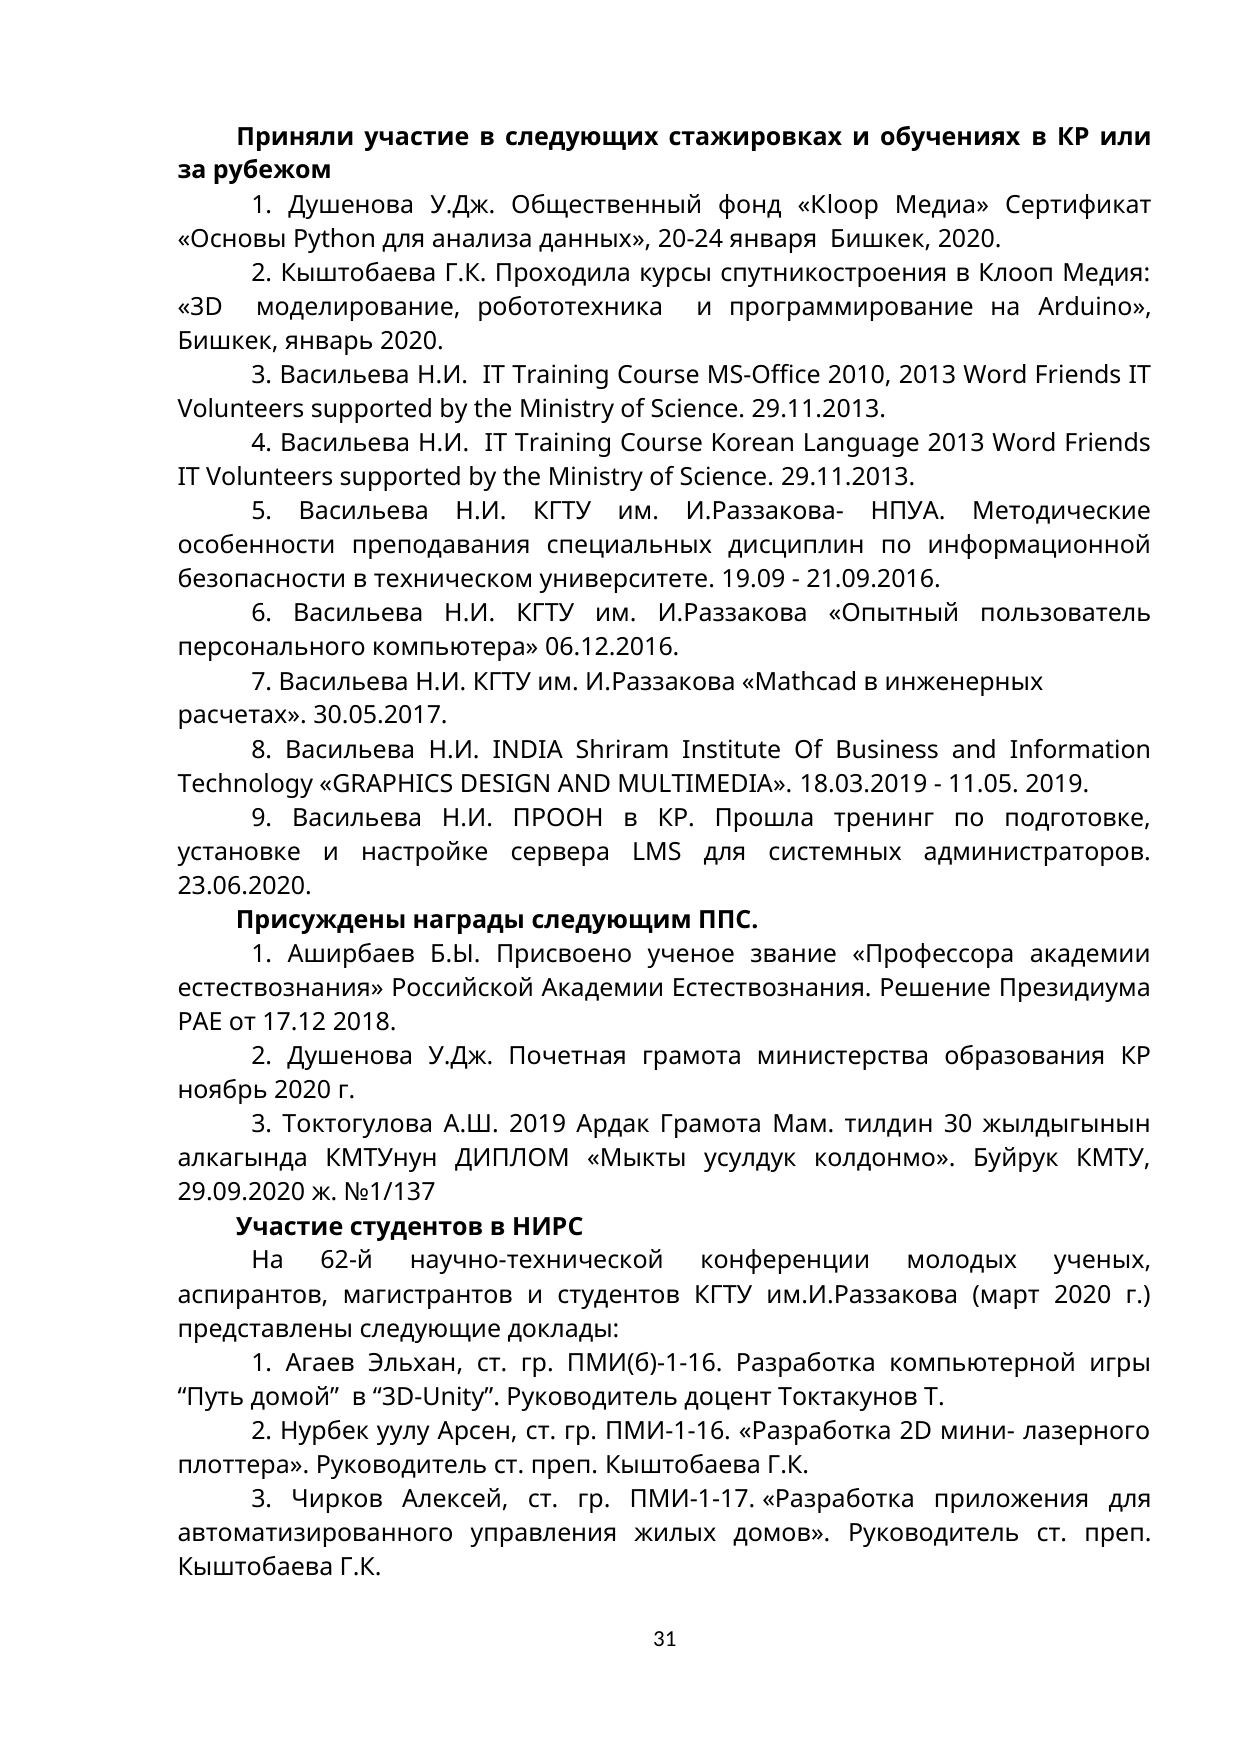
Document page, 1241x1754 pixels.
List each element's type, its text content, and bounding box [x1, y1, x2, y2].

text На 62-й научно-технической конференции молодых ученых, аспирантов, магистрантов и студентов КГТУ им.И.Раззакова (март 2020 г.) представлены следующие доклады: [177, 1242, 1152, 1344]
text Участие студентов в НИРС [177, 1208, 1152, 1242]
text 2. Душенова У.Дж. Почетная грамота министерства образования КР ноябрь 2020 г. [177, 1038, 1152, 1106]
text 3. Токтогулова А.Ш. 2019 Ардак Грамота Мам. тилдин 30 жылдыгынын алкагында КМТУнун ДИПЛОМ «Мыкты усулдук колдонмо». Буйрук КМТУ, 29.09.2020 ж. №1/137 [177, 1106, 1152, 1208]
text 3. Васильева Н.И. IT Training Course MS-Office 2010, 2013 Word Friends IT Volunteers supported by the Ministry of Science. 29.11.2013. [177, 357, 1152, 425]
text 1. Агаев Эльхан, ст. гр. ПМИ(б)-1-16. Разработка компьютерной игры “Путь домой” в “3D-Unity”. Руководитель доцент Токтакунов Т. [177, 1344, 1152, 1412]
text 2. Кыштобаева Г.К. Проходила курсы спутникостроения в Клооп Медия: «3D моделирование, робототехника и программирование на Arduino», Бишкек, январь 2020. [177, 254, 1152, 357]
text 4. Васильева Н.И. IT Training Course Korean Language 2013 Word Friends IT Volunteers supported by the Ministry of Science. 29.11.2013. [177, 425, 1152, 493]
text 1. Душенова У.Дж. Общественный фонд «Кlooр Медиа» Сертификат «Основы Python для анализа данных», 20-24 января Бишкек, 2020. [177, 186, 1152, 254]
text 1. Аширбаев Б.Ы. Присвоено ученое звание «Профессора академии естествознания» Российской Академии Естествознания. Решение Президиума РАЕ от 17.12 2018. [177, 936, 1152, 1038]
text 5. Васильева Н.И. КГТУ им. И.Раззакова- НПУА. Методические особенности преподавания специальных дисциплин по информационной безопасности в техническом университете. 19.09 - 21.09.2016. [177, 493, 1152, 595]
text Присуждены награды следующим ППС. [177, 902, 1152, 936]
text Приняли участие в следующих стажировках и обучениях в КР или за рубежом [177, 118, 1152, 186]
text 8. Васильева Н.И. INDIA Shriram Institute Of Business and Information Technology «GRAPHICS DESIGN AND MULTIMEDIA». 18.03.2019 - 11.05. 2019. [177, 731, 1152, 799]
text 2. Нурбек уулу Арсен, ст. гр. ПМИ-1-16. «Разработка 2D мини- лазерного плоттера». Руководитель ст. преп. Кыштобаева Г.К. [177, 1412, 1152, 1481]
text 9. Васильева Н.И. ПРООН в КР. Прошла тренинг по подготовке, установке и настройке сервера LMS для системных администраторов. 23.06.2020. [177, 799, 1152, 902]
text 6. Васильева Н.И. КГТУ им. И.Раззакова «Опытный пользователь персонального компьютера» 06.12.2016. [177, 595, 1152, 663]
text 3. Чирков Алексей, ст. гр. ПМИ-1-17. «Разработка приложения для автоматизированного управления жилых домов». Руководитель ст. преп. Кыштобаева Г.К. [177, 1481, 1152, 1583]
text 7. Васильева Н.И. КГТУ им. И.Раззакова «Mathcad в инженерных расчетах». 30.05.2017. [177, 663, 1152, 731]
